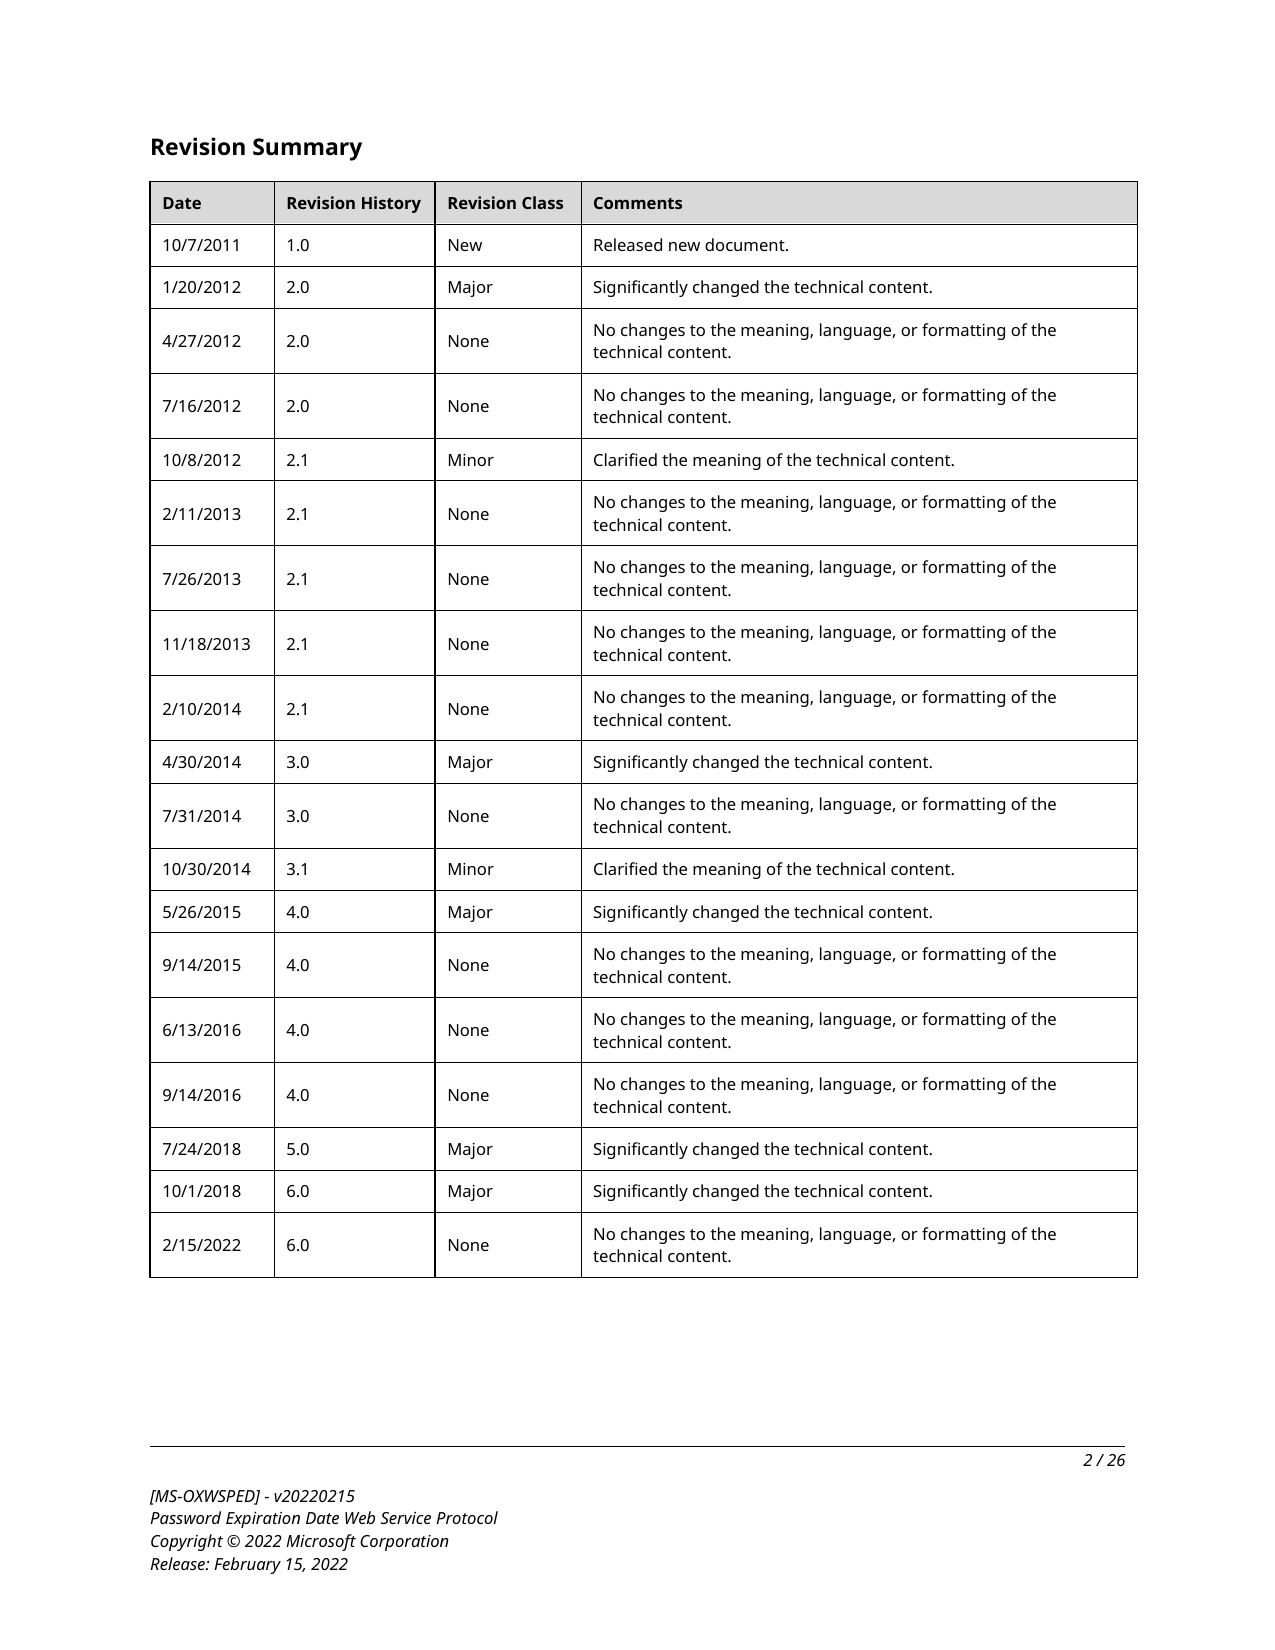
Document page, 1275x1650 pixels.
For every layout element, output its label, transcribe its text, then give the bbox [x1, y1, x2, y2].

table_header Revision History [275, 182, 434, 223]
text Revision Summary [150, 131, 1125, 162]
table_cell No changes to the meaning, language, or formatting of the technical content. [582, 481, 1137, 545]
table_cell No changes to the meaning, language, or formatting of the technical content. [582, 546, 1137, 610]
table_cell 1.0 [275, 225, 434, 266]
table_cell Significantly changed the technical content. [582, 741, 1137, 783]
table_cell None [436, 481, 581, 545]
table_cell 7/24/2018 [151, 1128, 274, 1169]
table_cell 2/15/2022 [151, 1213, 274, 1277]
table_cell Significantly changed the technical content. [582, 1171, 1137, 1212]
table_cell Significantly changed the technical content. [582, 267, 1137, 308]
table_cell 4.0 [275, 998, 434, 1062]
table_cell 2.0 [275, 267, 434, 308]
table_cell Major [436, 1128, 581, 1169]
table_cell 11/18/2013 [151, 611, 274, 675]
table_header Comments [582, 182, 1137, 223]
table_cell Clarified the meaning of the technical content. [582, 849, 1137, 890]
table_cell 2.1 [275, 676, 434, 740]
table_cell 10/8/2012 [151, 439, 274, 480]
table_cell 6.0 [275, 1171, 434, 1212]
table_cell 2.1 [275, 546, 434, 610]
table_cell 5/26/2015 [151, 891, 274, 932]
table_cell 10/30/2014 [151, 849, 274, 890]
table_cell 4/27/2012 [151, 309, 274, 373]
table_cell No changes to the meaning, language, or formatting of the technical content. [582, 1063, 1137, 1127]
table_cell 2.1 [275, 481, 434, 545]
table_cell 10/1/2018 [151, 1171, 274, 1212]
table_cell No changes to the meaning, language, or formatting of the technical content. [582, 676, 1137, 740]
table_cell 4.0 [275, 1063, 434, 1127]
table_cell 3.0 [275, 784, 434, 848]
table_cell Major [436, 891, 581, 932]
table_cell 6/13/2016 [151, 998, 274, 1062]
table_cell 1/20/2012 [151, 267, 274, 308]
table_cell 5.0 [275, 1128, 434, 1169]
table_cell No changes to the meaning, language, or formatting of the technical content. [582, 374, 1137, 438]
table_cell No changes to the meaning, language, or formatting of the technical content. [582, 933, 1137, 997]
table_cell No changes to the meaning, language, or formatting of the technical content. [582, 611, 1137, 675]
table_cell None [436, 784, 581, 848]
table_cell 4/30/2014 [151, 741, 274, 783]
table_cell 7/26/2013 [151, 546, 274, 610]
table_cell 10/7/2011 [151, 225, 274, 266]
table_cell 2.1 [275, 439, 434, 480]
table_cell 2.0 [275, 374, 434, 438]
table_cell 7/16/2012 [151, 374, 274, 438]
table_cell No changes to the meaning, language, or formatting of the technical content. [582, 784, 1137, 848]
table_cell 2.1 [275, 611, 434, 675]
table_cell 3.0 [275, 741, 434, 783]
table_cell 4.0 [275, 891, 434, 932]
table_cell None [436, 933, 581, 997]
table_cell None [436, 676, 581, 740]
table_cell New [436, 225, 581, 266]
table_cell Minor [436, 439, 581, 480]
table_cell Significantly changed the technical content. [582, 891, 1137, 932]
table_cell None [436, 309, 581, 373]
table_cell None [436, 546, 581, 610]
table_cell Major [436, 267, 581, 308]
table_cell 2/10/2014 [151, 676, 274, 740]
table_cell 7/31/2014 [151, 784, 274, 848]
table_cell Significantly changed the technical content. [582, 1128, 1137, 1169]
table_cell 9/14/2016 [151, 1063, 274, 1127]
table_cell None [436, 998, 581, 1062]
table_cell None [436, 374, 581, 438]
table_cell None [436, 1213, 581, 1277]
table_cell 2/11/2013 [151, 481, 274, 545]
table_cell 3.1 [275, 849, 434, 890]
table_cell Major [436, 741, 581, 783]
table_cell Minor [436, 849, 581, 890]
table_cell 9/14/2015 [151, 933, 274, 997]
table_cell 2.0 [275, 309, 434, 373]
table_cell Major [436, 1171, 581, 1212]
table_header Revision Class [436, 182, 581, 223]
table_cell None [436, 1063, 581, 1127]
table_cell No changes to the meaning, language, or formatting of the technical content. [582, 1213, 1137, 1277]
table_cell No changes to the meaning, language, or formatting of the technical content. [582, 309, 1137, 373]
table_cell No changes to the meaning, language, or formatting of the technical content. [582, 998, 1137, 1062]
table_cell Clarified the meaning of the technical content. [582, 439, 1137, 480]
table_cell None [436, 611, 581, 675]
table_cell 4.0 [275, 933, 434, 997]
table_cell Released new document. [582, 225, 1137, 266]
table_cell 6.0 [275, 1213, 434, 1277]
table_header Date [151, 182, 274, 223]
